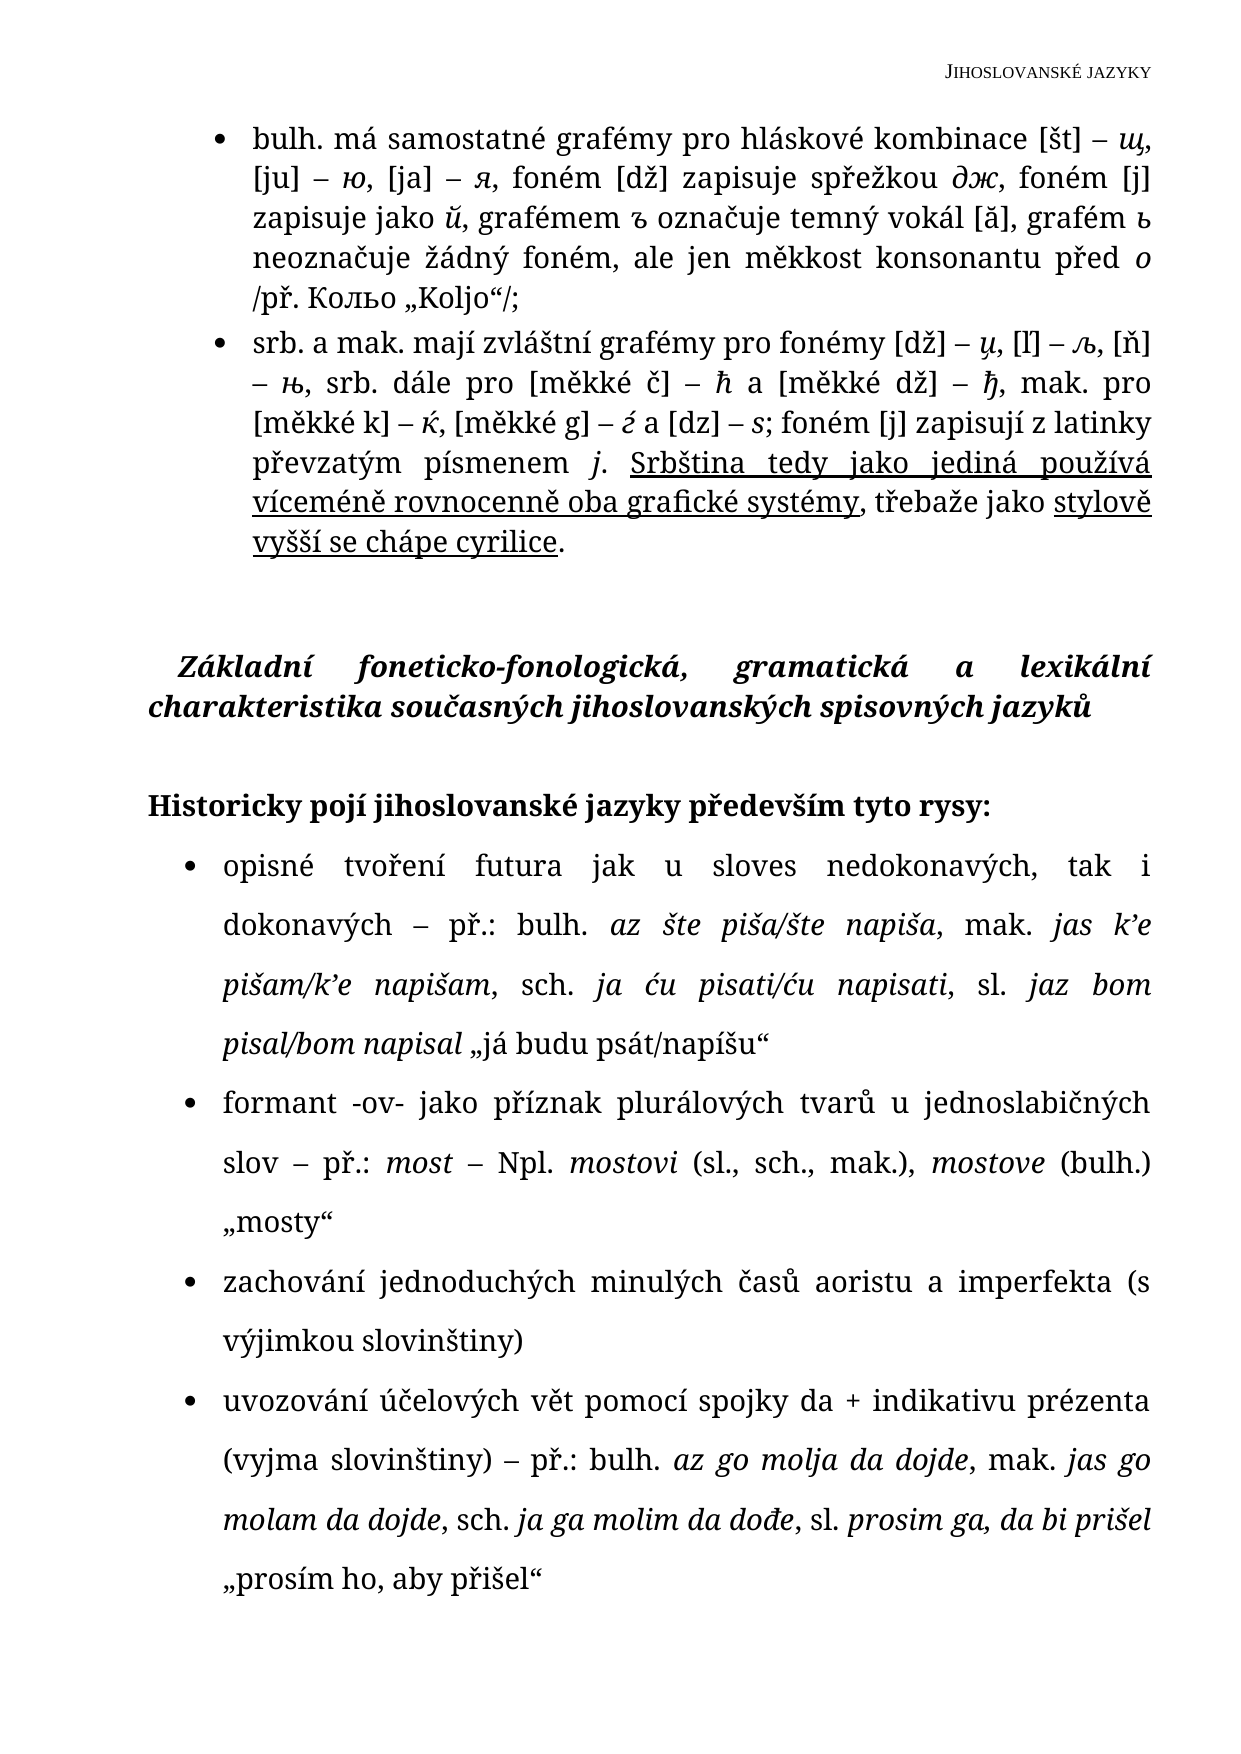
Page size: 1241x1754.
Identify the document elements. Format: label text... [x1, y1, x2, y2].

list formant -ov- jako příznak plurálových tvarů u jednoslabičných slov – př.: most – Npl. mostovi (sl., sch., mak.), mostove (bulh.) „mosty“ [185, 1083, 1152, 1241]
list opisné tvoření futura jak u sloves nedokonavých, tak i dokonavých – př.: bulh. az šte piša/šte napiša, mak. jas k’e pišam/k’e napišam, sch. ja ću pisati/ću napisati, sl. jaz bom pisal/bom napisal „já budu psát/napíšu“ [185, 845, 1152, 1063]
list uvozování účelových vět pomocí spojky da + indikativu prézenta (vyjma slovinštiny) – př.: bulh. az go molja da dojde, mak. jas go molam da dojde, sch. ja ga molim da dođe, sl. prosim ga, da bi prišel „prosím ho, aby přišel“ [185, 1380, 1152, 1598]
list zachování jednoduchých minulých časů aoristu a imperfekta (s výjimkou slovinštiny) [185, 1261, 1152, 1360]
list srb. a mak. mají zvláštní grafémy pro fonémy [dž] – џ, [ľ] – љ, [ň] – њ, srb. dále pro [měkké č] – ћ a [měkké dž] – ђ, mak. pro [měkké k] – ќ, [měkké g] – ѓ a [dz] – ѕ; foném [j] zapisují z latinky převzatým písmenem ј. Srbština tedy jako jediná používá víceméně rovnocenně oba grafické systémy, třebaže jako stylově vyšší se chápe cyrilice. [215, 323, 1152, 561]
list bulh. má samostatné grafémy pro hláskové kombinace [št] – щ, [ju] – ю, [ja] – я, foném [dž] zapisuje spřežkou дж, foném [j] zapisuje jako й, grafémem ъ označuje temný vokál [ă], grafém ь neoznačuje žádný foném, ale jen měkkost konsonantu před o /př. Кольо „Koljo“/; [215, 118, 1152, 317]
text Historicky pojí jihoslovanské jazyky především tyto rysy: [148, 785, 1152, 825]
text Základní foneticko-fonologická, gramatická a lexikální charakteristika současných jihoslovanských spisovných jazyků [148, 647, 1152, 726]
